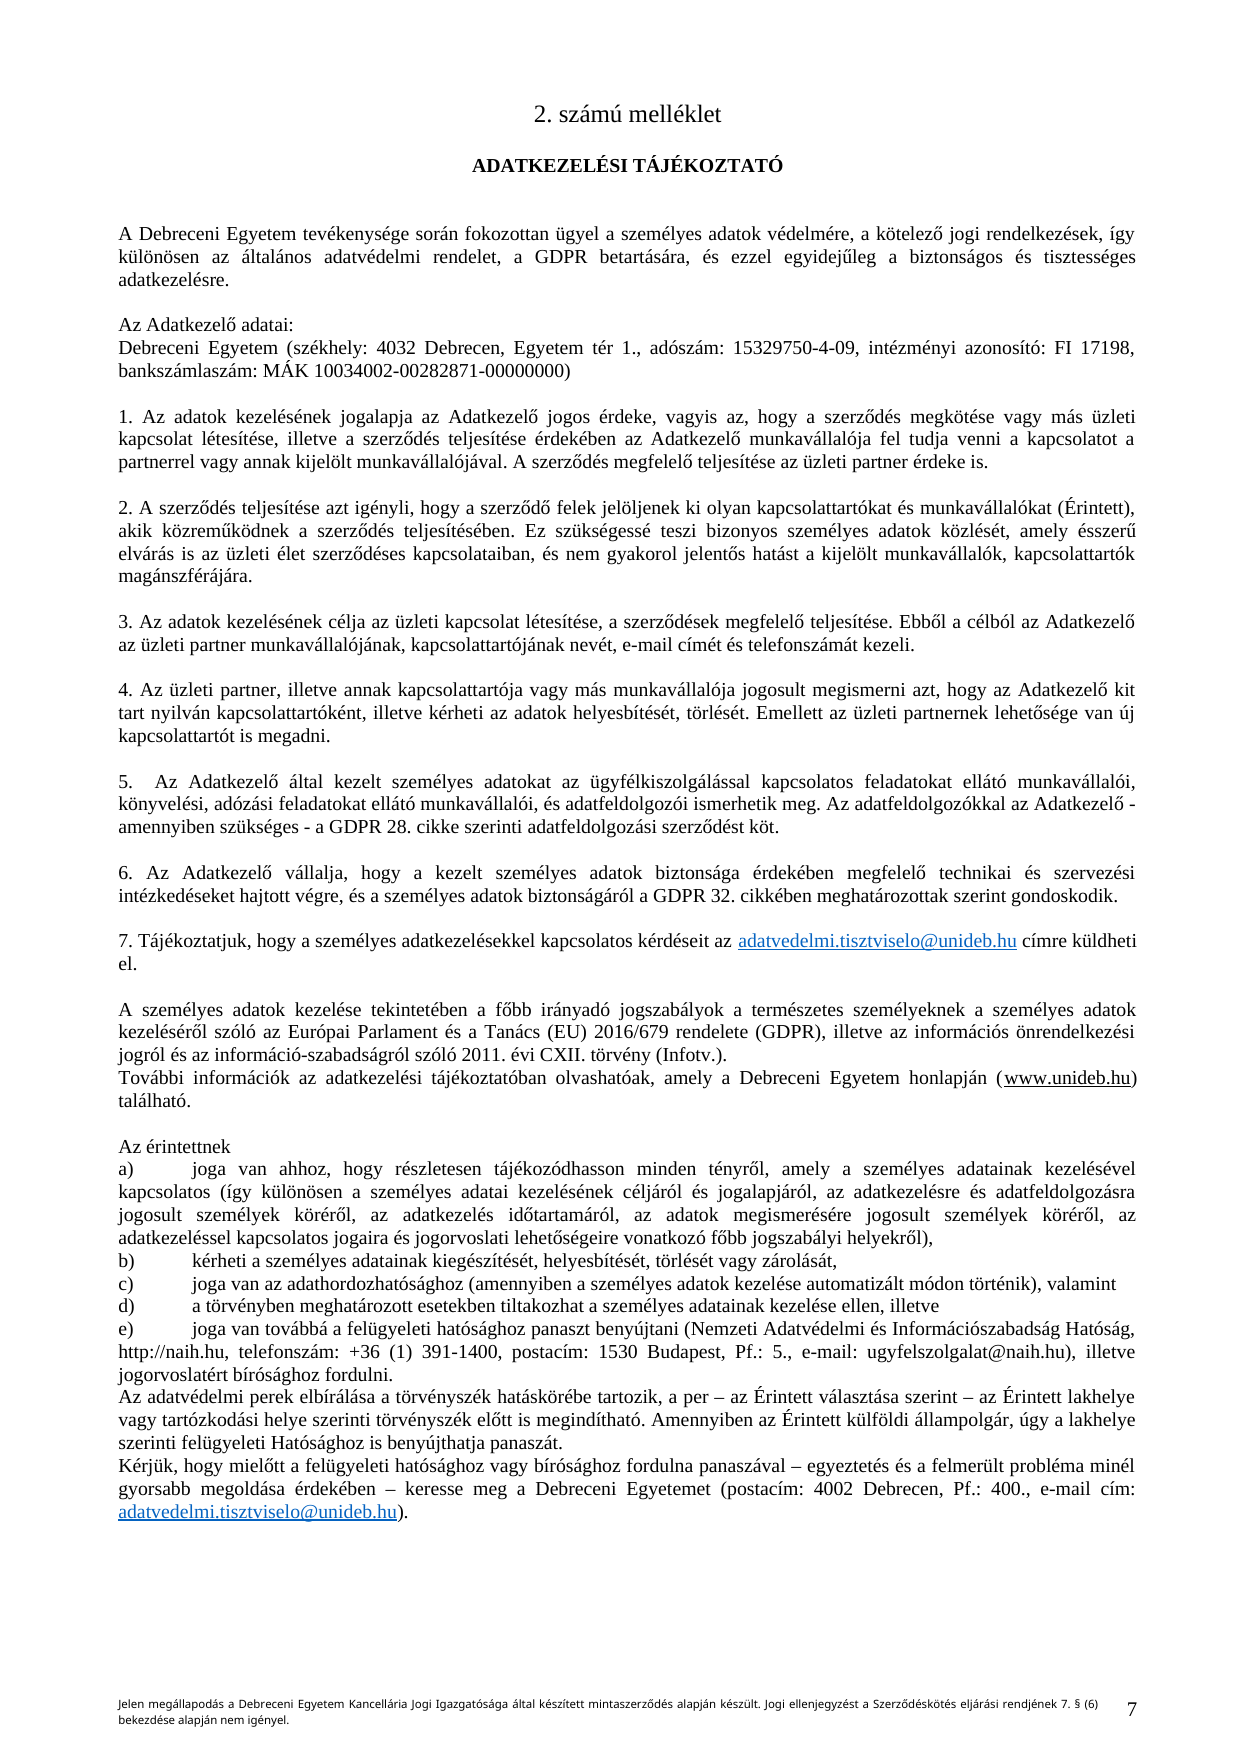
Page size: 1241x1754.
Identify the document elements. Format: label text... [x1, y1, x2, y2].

text Az Adatkezelő adatai: [118, 313, 1137, 336]
text a) joga van ahhoz, hogy részletesen tájékozódhasson minden tényről, amely a személyes adatainak kezelésével kapcsolatos (így különösen a személyes adatai kezelésének céljáról és jogalapjáról, az adatkezelésre és adatfeldolgozásra jogosult személyek köréről, az adatkezelés időtartamáról, az adatok megismerésére jogosult személyek köréről, az adatkezeléssel kapcsolatos jogaira és jogorvoslati lehetőségeire vonatkozó főbb jogszabályi helyekről), [118, 1157, 1137, 1249]
text 7. Tájékoztatjuk, hogy a személyes adatkezelésekkel kapcsolatos kérdéseit az adatvedelmi.tisztviselo@unideb.hu címre küldheti el. [118, 929, 1137, 975]
text 3. Az adatok kezelésének célja az üzleti kapcsolat létesítése, a szerződések megfelelő teljesítése. Ebből a célból az Adatkezelő az üzleti partner munkavállalójának, kapcsolattartójának nevét, e-mail címét és telefonszámát kezeli. [118, 610, 1137, 656]
text A személyes adatok kezelése tekintetében a főbb irányadó jogszabályok a természetes személyeknek a személyes adatok kezeléséről szóló az Európai Parlament és a Tanács (EU) 2016/679 rendelete (GDPR), illetve az információs önrendelkezési jogról és az információ-szabadságról szóló 2011. évi CXII. törvény (Infotv.). [118, 998, 1137, 1066]
text Debreceni Egyetem (székhely: 4032 Debrecen, Egyetem tér 1., adószám: 15329750-4-09, intézményi azonosító: FI 17198, bankszámlaszám: MÁK 10034002-00282871-00000000) [118, 336, 1137, 382]
text Kérjük, hogy mielőtt a felügyeleti hatósághoz vagy bírósághoz fordulna panaszával – egyeztetés és a felmerült probléma minél gyorsabb megoldása érdekében – keresse meg a Debreceni Egyetemet (postacím: 4002 Debrecen, Pf.: 400., e-mail cím: adatvedelmi.tisztviselo@unideb.hu). [118, 1454, 1137, 1522]
text Az érintettnek [118, 1134, 1137, 1157]
text e) joga van továbbá a felügyeleti hatósághoz panaszt benyújtani (Nemzeti Adatvédelmi és Információszabadság Hatóság, http://naih.hu, telefonszám: +36 (1) 391-1400, postacím: 1530 Budapest, Pf.: 5., e-mail: ugyfelszolgalat@naih.hu), illetve jogorvoslatért bírósághoz fordulni. [118, 1317, 1137, 1386]
text ADATKEZELÉSI TÁJÉKOZTATÓ [118, 154, 1137, 176]
text 2. A szerződés teljesítése azt igényli, hogy a szerződő felek jelöljenek ki olyan kapcsolattartókat és munkavállalókat (Érintett), akik közreműködnek a szerződés teljesítésében. Ez szükségessé teszi bizonyos személyes adatok közlését, amely ésszerű elvárás is az üzleti élet szerződéses kapcsolataiban, és nem gyakorol jelentős hatást a kijelölt munkavállalók, kapcsolattartók magánszférájára. [118, 496, 1137, 587]
text További információk az adatkezelési tájékoztatóban olvashatóak, amely a Debreceni Egyetem honlapján (www.unideb.hu) található. [118, 1066, 1137, 1112]
text c) joga van az adathordozhatósághoz (amennyiben a személyes adatok kezelése automatizált módon történik), valamint [118, 1271, 1137, 1294]
text b) kérheti a személyes adatainak kiegészítését, helyesbítését, törlését vagy zárolását, [118, 1249, 1137, 1271]
text 4. Az üzleti partner, illetve annak kapcsolattartója vagy más munkavállalója jogosult megismerni azt, hogy az Adatkezelő kit tart nyilván kapcsolattartóként, illetve kérheti az adatok helyesbítését, törlését. Emellett az üzleti partnernek lehetősége van új kapcsolattartót is megadni. [118, 678, 1137, 747]
text 5. Az Adatkezelő által kezelt személyes adatokat az ügyfélkiszolgálással kapcsolatos feladatokat ellátó munkavállalói, könyvelési, adózási feladatokat ellátó munkavállalói, és adatfeldolgozói ismerhetik meg. Az adatfeldolgozókkal az Adatkezelő - amennyiben szükséges - a GDPR 28. cikke szerinti adatfeldolgozási szerződést köt. [118, 769, 1137, 838]
text Az adatvédelmi perek elbírálása a törvényszék hatáskörébe tartozik, a per – az Érintett választása szerint – az Érintett lakhelye vagy tartózkodási helye szerinti törvényszék előtt is megindítható. Amennyiben az Érintett külföldi állampolgár, úgy a lakhelye szerinti felügyeleti Hatósághoz is benyújthatja panaszát. [118, 1386, 1137, 1454]
text 2. számú melléklet [118, 99, 1137, 128]
text d) a törvényben meghatározott esetekben tiltakozhat a személyes adatainak kezelése ellen, illetve [118, 1294, 1137, 1317]
text 6. Az Adatkezelő vállalja, hogy a kezelt személyes adatok biztonsága érdekében megfelelő technikai és szervezési intézkedéseket hajtott végre, és a személyes adatok biztonságáról a GDPR 32. cikkében meghatározottak szerint gondoskodik. [118, 861, 1137, 906]
text 1. Az adatok kezelésének jogalapja az Adatkezelő jogos érdeke, vagyis az, hogy a szerződés megkötése vagy más üzleti kapcsolat létesítése, illetve a szerződés teljesítése érdekében az Adatkezelő munkavállalója fel tudja venni a kapcsolatot a partnerrel vagy annak kijelölt munkavállalójával. A szerződés megfelelő teljesítése az üzleti partner érdeke is. [118, 404, 1137, 473]
text A Debreceni Egyetem tevékenysége során fokozottan ügyel a személyes adatok védelmére, a kötelező jogi rendelkezések, így különösen az általános adatvédelmi rendelet, a GDPR betartására, és ezzel egyidejűleg a biztonságos és tisztességes adatkezelésre. [118, 222, 1137, 291]
